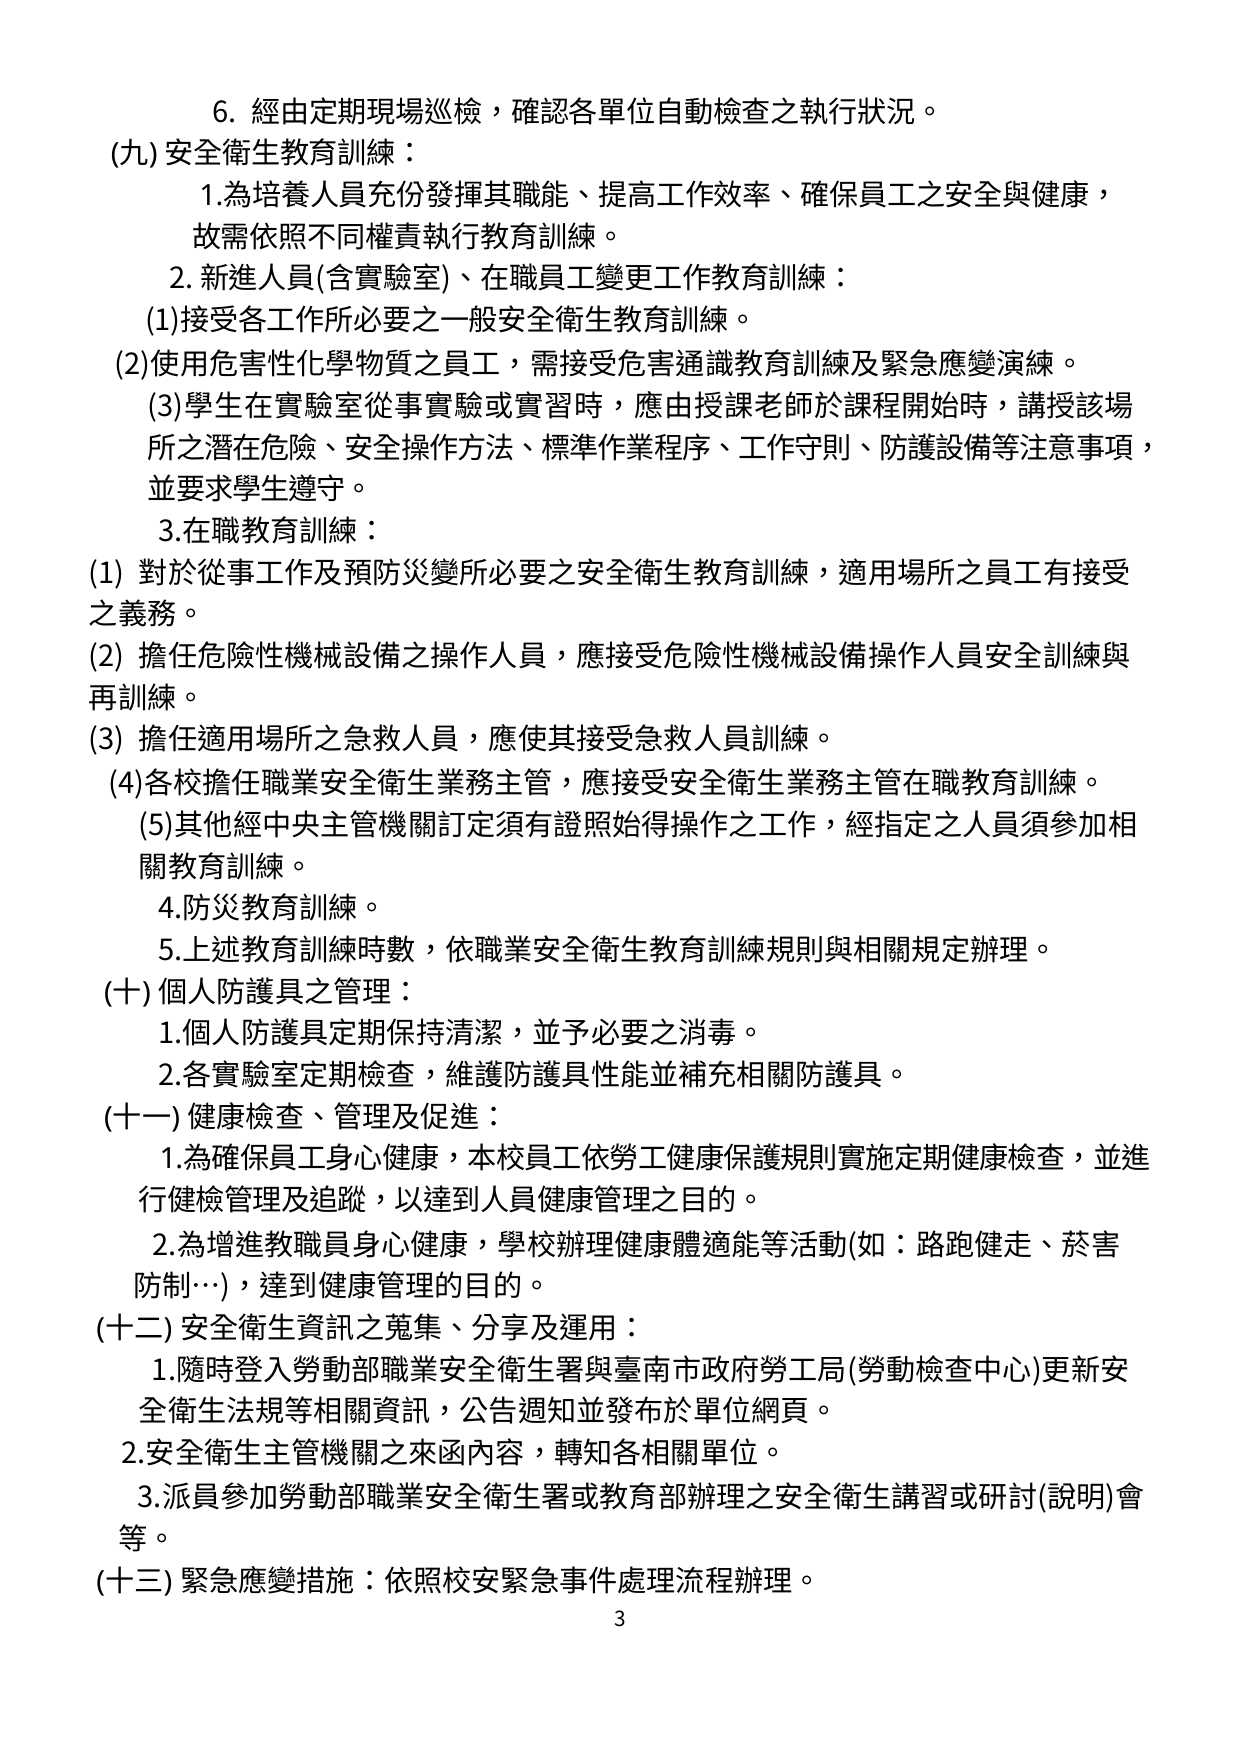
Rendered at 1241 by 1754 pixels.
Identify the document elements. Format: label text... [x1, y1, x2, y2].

text (十二) 安全衛生資訊之蒐集、分享及運用： [89, 1305, 1152, 1347]
list 對於從事工作及預防災變所必要之安全衛生教育訓練，適用場所之員工有接受之義務。 [89, 550, 1152, 633]
text (十三) 緊急應變措施：依照校安緊急事件處理流程辦理。 [89, 1558, 1152, 1599]
list 1.為確保員工身心健康，本校員工依勞工健康保護規則實施定期健康檢查，並進行健檢管理及追蹤，以達到人員健康管理之目的。 [139, 1136, 1152, 1219]
list (5)其他經中央主管機關訂定須有證照始得操作之工作，經指定之人員須參加相關教育訓練。 [139, 802, 1152, 886]
text (3)學生在實驗室從事實驗或實習時，應由授課老師於課程開始時，講授該場所之潛在危險、安全操作方法、標準作業程序、工作守則、防護設備等注意事項，並要求學生遵守。 [148, 383, 1133, 508]
text 1.為培養人員充份發揮其職能、提高工作效率、確保員工之安全與健康， 故需依照不同權責執行教育訓練。 [192, 172, 1152, 255]
text (十一) 健康檢查、管理及促進： [89, 1094, 1152, 1136]
text (十) 個人防護具之管理： [89, 969, 1152, 1011]
text 2.為增進教職員身心健康，學校辦理健康體適能等活動(如：路跑健走、菸害防制…)，達到健康管理的目的。 [133, 1222, 1141, 1305]
list 1.隨時登入勞動部職業安全衛生署與臺南市政府勞工局(勞動檢查中心)更新安全衛生法規等相關資訊，公告週知並發布於單位網頁。 [139, 1347, 1152, 1430]
list 5.上述教育訓練時數，依職業安全衛生教育訓練規則與相關規定辦理。 [139, 927, 1152, 969]
list 2.各實驗室定期檢查，維護防護具性能並補充相關防護具。 [139, 1052, 1152, 1094]
text (2)使用危害性化學物質之員工，需接受危害通識教育訓練及緊急應變演練。 [89, 341, 1152, 383]
text (九) 安全衛生教育訓練： [89, 130, 1152, 172]
list (1)接受各工作所必要之一般安全衛生教育訓練。 [139, 297, 1152, 339]
text 2.安全衛生主管機關之來函內容，轉知各相關單位。 [89, 1430, 1152, 1472]
list 經由定期現場巡檢，確認各單位自動檢查之執行狀況。 [212, 89, 1152, 130]
list 4.防災教育訓練。 [139, 886, 1152, 927]
list 擔任適用場所之急救人員，應使其接受急救人員訓練。 [89, 716, 1152, 758]
text 3.派員參加勞動部職業安全衛生署或教育部辦理之安全衛生講習或研討(說明)會等。 [118, 1474, 1152, 1558]
text (4)各校擔任職業安全衛生業務主管，應接受安全衛生業務主管在職教育訓練。 [89, 761, 1152, 802]
list 3.在職教育訓練： [139, 508, 1152, 550]
list 擔任危險性機械設備之操作人員，應接受危險性機械設備操作人員安全訓練與再訓練。 [89, 633, 1152, 716]
list 2. 新進人員(含實驗室)、在職員工變更工作教育訓練： [139, 255, 1152, 297]
list 1.個人防護具定期保持清潔，並予必要之消毒。 [139, 1011, 1152, 1052]
